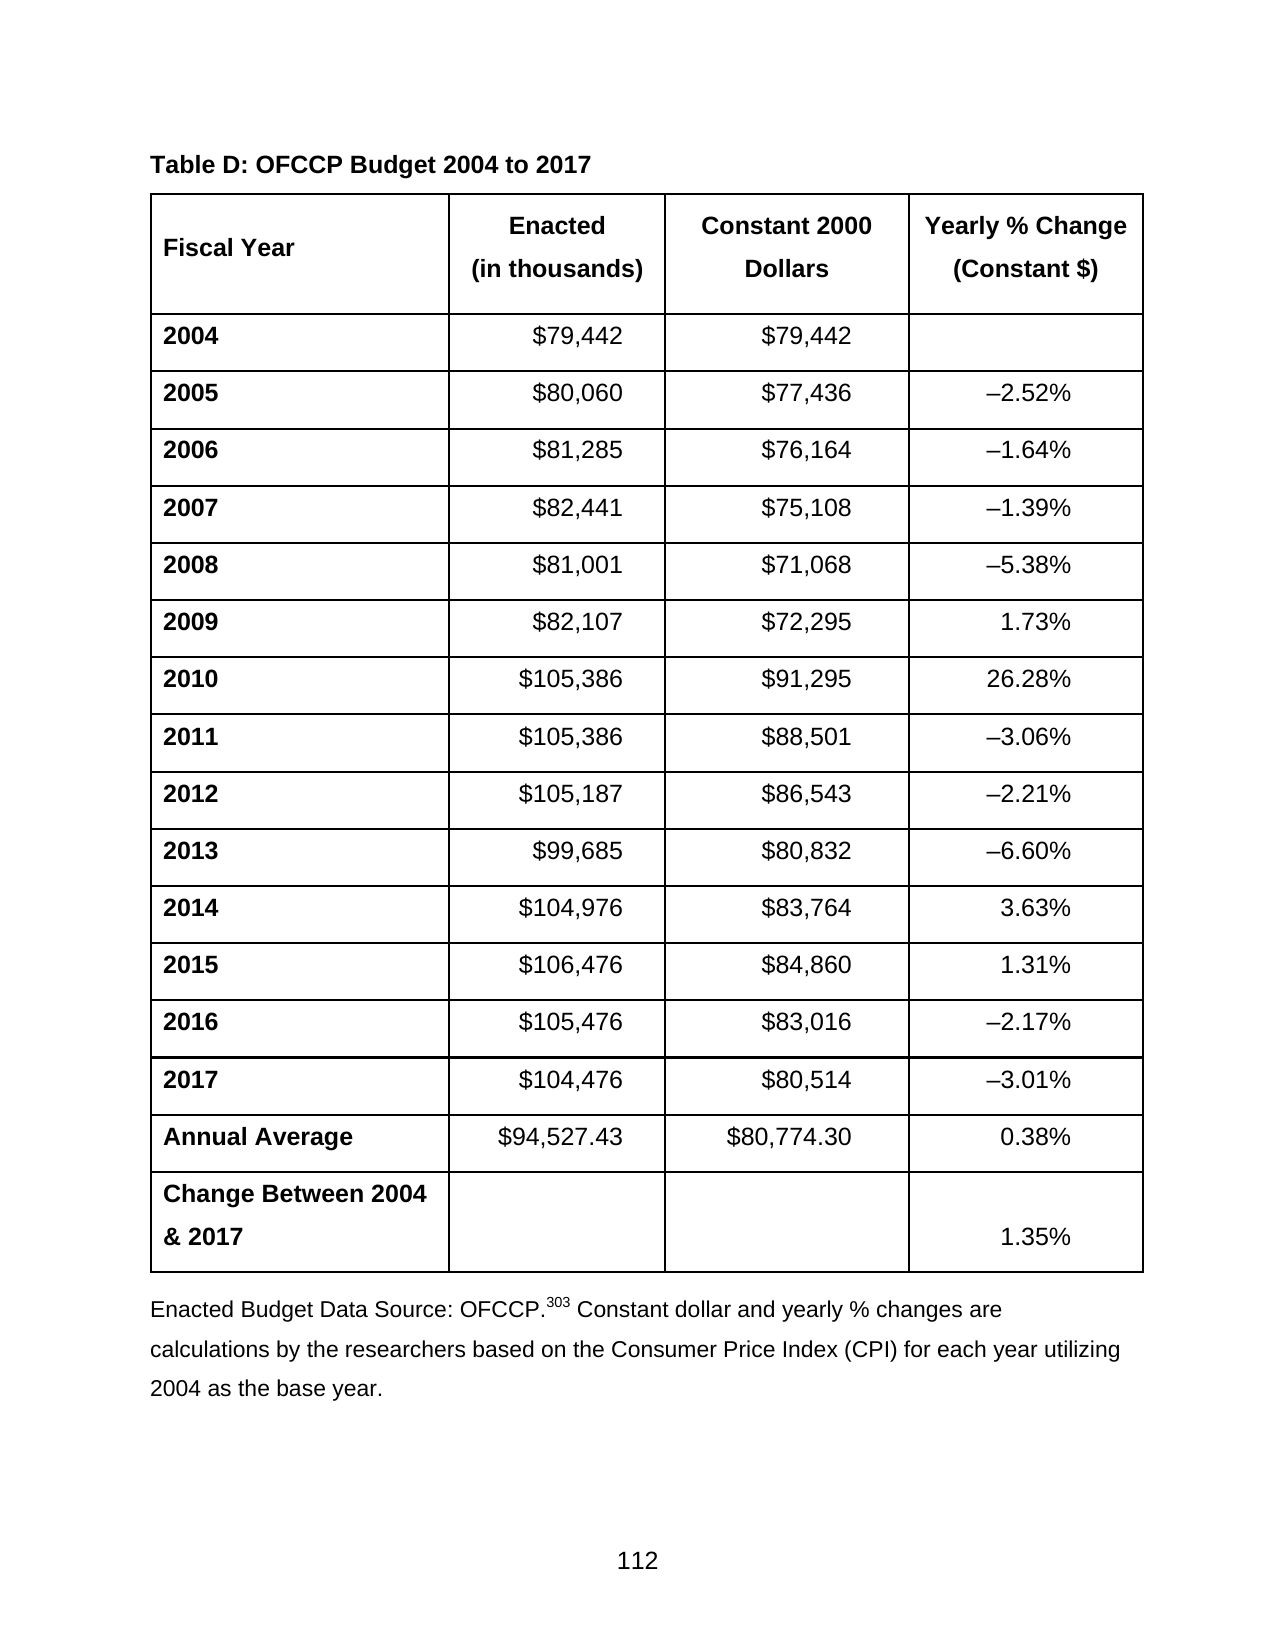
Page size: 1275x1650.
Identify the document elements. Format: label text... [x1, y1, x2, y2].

table_cell –2.17% [910, 1001, 1142, 1056]
table_cell $77,436 [666, 372, 908, 427]
table_cell $79,442 [666, 315, 908, 370]
table_cell 1.31% [910, 944, 1142, 999]
table_cell $81,001 [450, 544, 664, 599]
table_cell –1.64% [910, 430, 1142, 484]
table_cell $104,476 [450, 1059, 664, 1114]
table_cell $86,543 [666, 773, 908, 828]
table_cell $82,441 [450, 487, 664, 542]
table_cell 3.63% [910, 887, 1142, 942]
table_cell $83,764 [666, 887, 908, 942]
table_cell $81,285 [450, 430, 664, 484]
table_cell $72,295 [666, 601, 908, 656]
table_cell 2014 [152, 887, 448, 942]
table_cell –2.21% [910, 773, 1142, 828]
table_cell $80,832 [666, 830, 908, 885]
table_cell $105,187 [450, 773, 664, 828]
table_cell 1.73% [910, 601, 1142, 656]
table_cell 2008 [152, 544, 448, 599]
table_cell 2012 [152, 773, 448, 828]
table_cell Annual Average [152, 1116, 448, 1171]
text Enacted Budget Data Source: OFCCP. Constant dollar and yearly % changes are calculations by the researchers based on the Consumer Price Index (CPI) for each year utilizing 2004 as the base year. [150, 1294, 1125, 1402]
table_cell 2006 [152, 430, 448, 484]
table_cell Change Between 2004 & 2017 [152, 1173, 448, 1271]
table_cell $88,501 [666, 715, 908, 771]
table_cell $80,774.30 [666, 1116, 908, 1171]
table_cell 2017 [152, 1059, 448, 1114]
table_cell 2009 [152, 601, 448, 656]
table_cell 2005 [152, 372, 448, 427]
table_cell 2015 [152, 944, 448, 999]
table_cell –2.52% [910, 372, 1142, 427]
table_cell $106,476 [450, 944, 664, 999]
table_cell $79,442 [450, 315, 664, 370]
table_cell $104,976 [450, 887, 664, 942]
table_cell [910, 315, 1142, 370]
table_header Constant 2000 Dollars [666, 195, 908, 313]
table_cell –3.01% [910, 1059, 1142, 1114]
table_cell –5.38% [910, 544, 1142, 599]
table_cell [450, 1173, 664, 1271]
table_cell 2010 [152, 658, 448, 713]
table_cell $82,107 [450, 601, 664, 656]
table_cell 1.35% [910, 1173, 1142, 1271]
table_cell $80,514 [666, 1059, 908, 1114]
table_header Enacted (in thousands) [450, 195, 664, 313]
table_cell $83,016 [666, 1001, 908, 1056]
table_cell $91,295 [666, 658, 908, 713]
table_cell $105,386 [450, 715, 664, 771]
table_cell –1.39% [910, 487, 1142, 542]
table_cell $99,685 [450, 830, 664, 885]
table_cell –3.06% [910, 715, 1142, 771]
table_cell $76,164 [666, 430, 908, 484]
table_cell 2007 [152, 487, 448, 542]
table_cell $80,060 [450, 372, 664, 427]
table_header Yearly % Change (Constant $) [910, 195, 1142, 313]
table_cell 2016 [152, 1001, 448, 1056]
table_cell $75,108 [666, 487, 908, 542]
table_cell $94,527.43 [450, 1116, 664, 1171]
table_cell –6.60% [910, 830, 1142, 885]
table_cell 2013 [152, 830, 448, 885]
text Table D: OFCCP Budget 2004 to 2017 [150, 150, 1125, 179]
table_cell $71,068 [666, 544, 908, 599]
table_cell 2004 [152, 315, 448, 370]
table_cell 2011 [152, 715, 448, 771]
table_cell $105,386 [450, 658, 664, 713]
table_cell [666, 1173, 908, 1271]
table_cell $84,860 [666, 944, 908, 999]
table_cell 0.38% [910, 1116, 1142, 1171]
table_header Fiscal Year [152, 195, 448, 313]
table_cell 26.28% [910, 658, 1142, 713]
table_cell $105,476 [450, 1001, 664, 1056]
